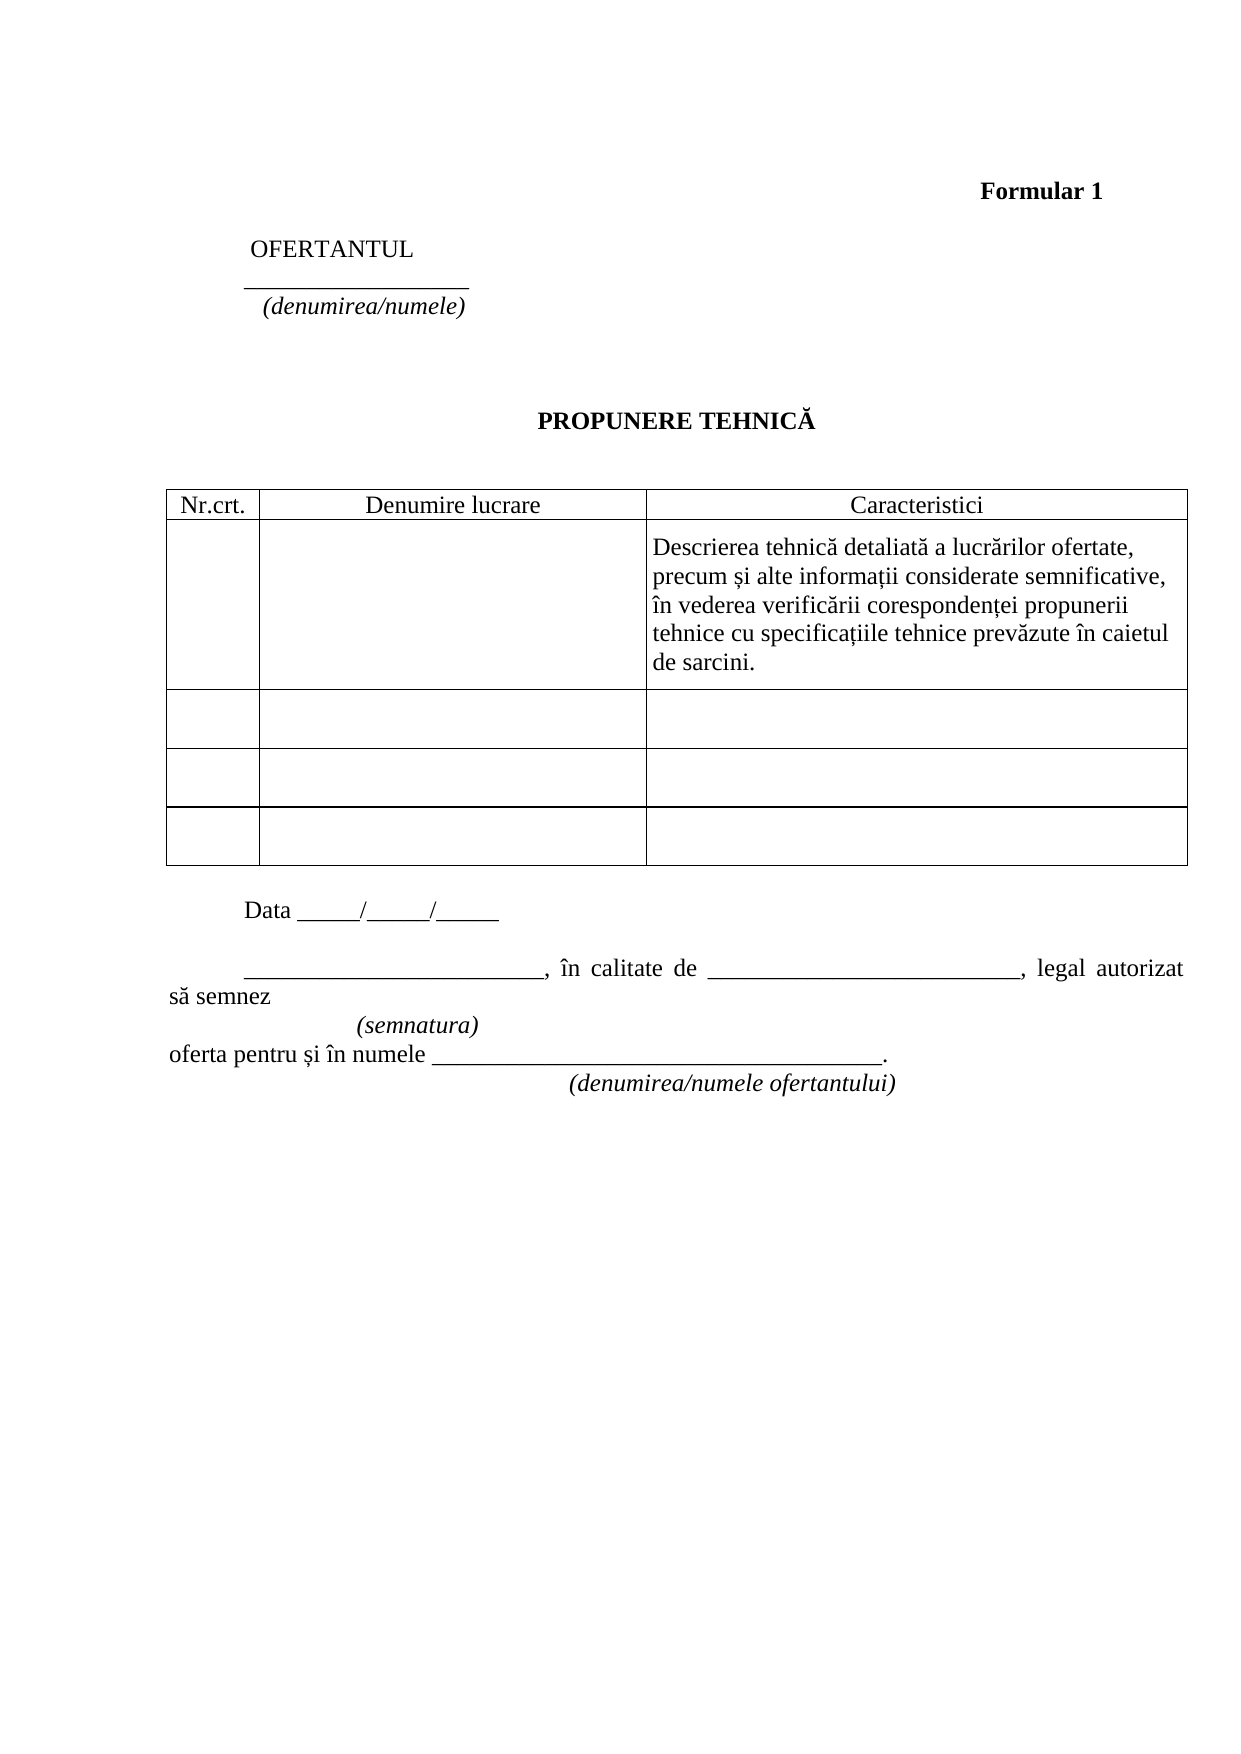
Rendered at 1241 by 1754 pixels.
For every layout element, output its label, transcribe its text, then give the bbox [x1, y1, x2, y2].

table_header Caracteristici [647, 490, 1187, 519]
table_cell [167, 520, 259, 688]
table_header Denumire lucrare [260, 490, 646, 519]
text PROPUNERE TEHNICĂ [169, 406, 1184, 435]
table_header Nr.crt. [167, 490, 259, 519]
table_cell [260, 808, 646, 865]
text (denumirea/numele) [169, 291, 1184, 320]
text Data _____/_____/_____ [169, 895, 1184, 924]
table_cell [647, 808, 1187, 865]
table_cell [647, 749, 1187, 806]
table_cell [647, 690, 1187, 747]
table_cell [167, 690, 259, 747]
table_cell [167, 808, 259, 865]
text OFERTANTUL [169, 234, 1184, 263]
table_cell [260, 749, 646, 806]
table_cell [167, 749, 259, 806]
text __________________ [169, 263, 1184, 291]
text (denumirea/numele ofertantului) [169, 1068, 1184, 1096]
table_cell Descrierea tehnică detaliată a lucrărilor ofertate, precum și alte informații considerate semnificative, în vederea verificării corespondenței propunerii tehnice cu specificațiile tehnice prevăzute în caietul de sarcini. [647, 520, 1187, 688]
text Formular 1 [980, 176, 1184, 205]
table_cell [260, 520, 646, 688]
text ________________________, în calitate de _________________________, legal autorizat să semnez [169, 953, 1184, 1010]
text (semnatura) [169, 1010, 1184, 1039]
table_cell [260, 690, 646, 747]
text oferta pentru și în numele ____________________________________. [169, 1039, 1184, 1068]
